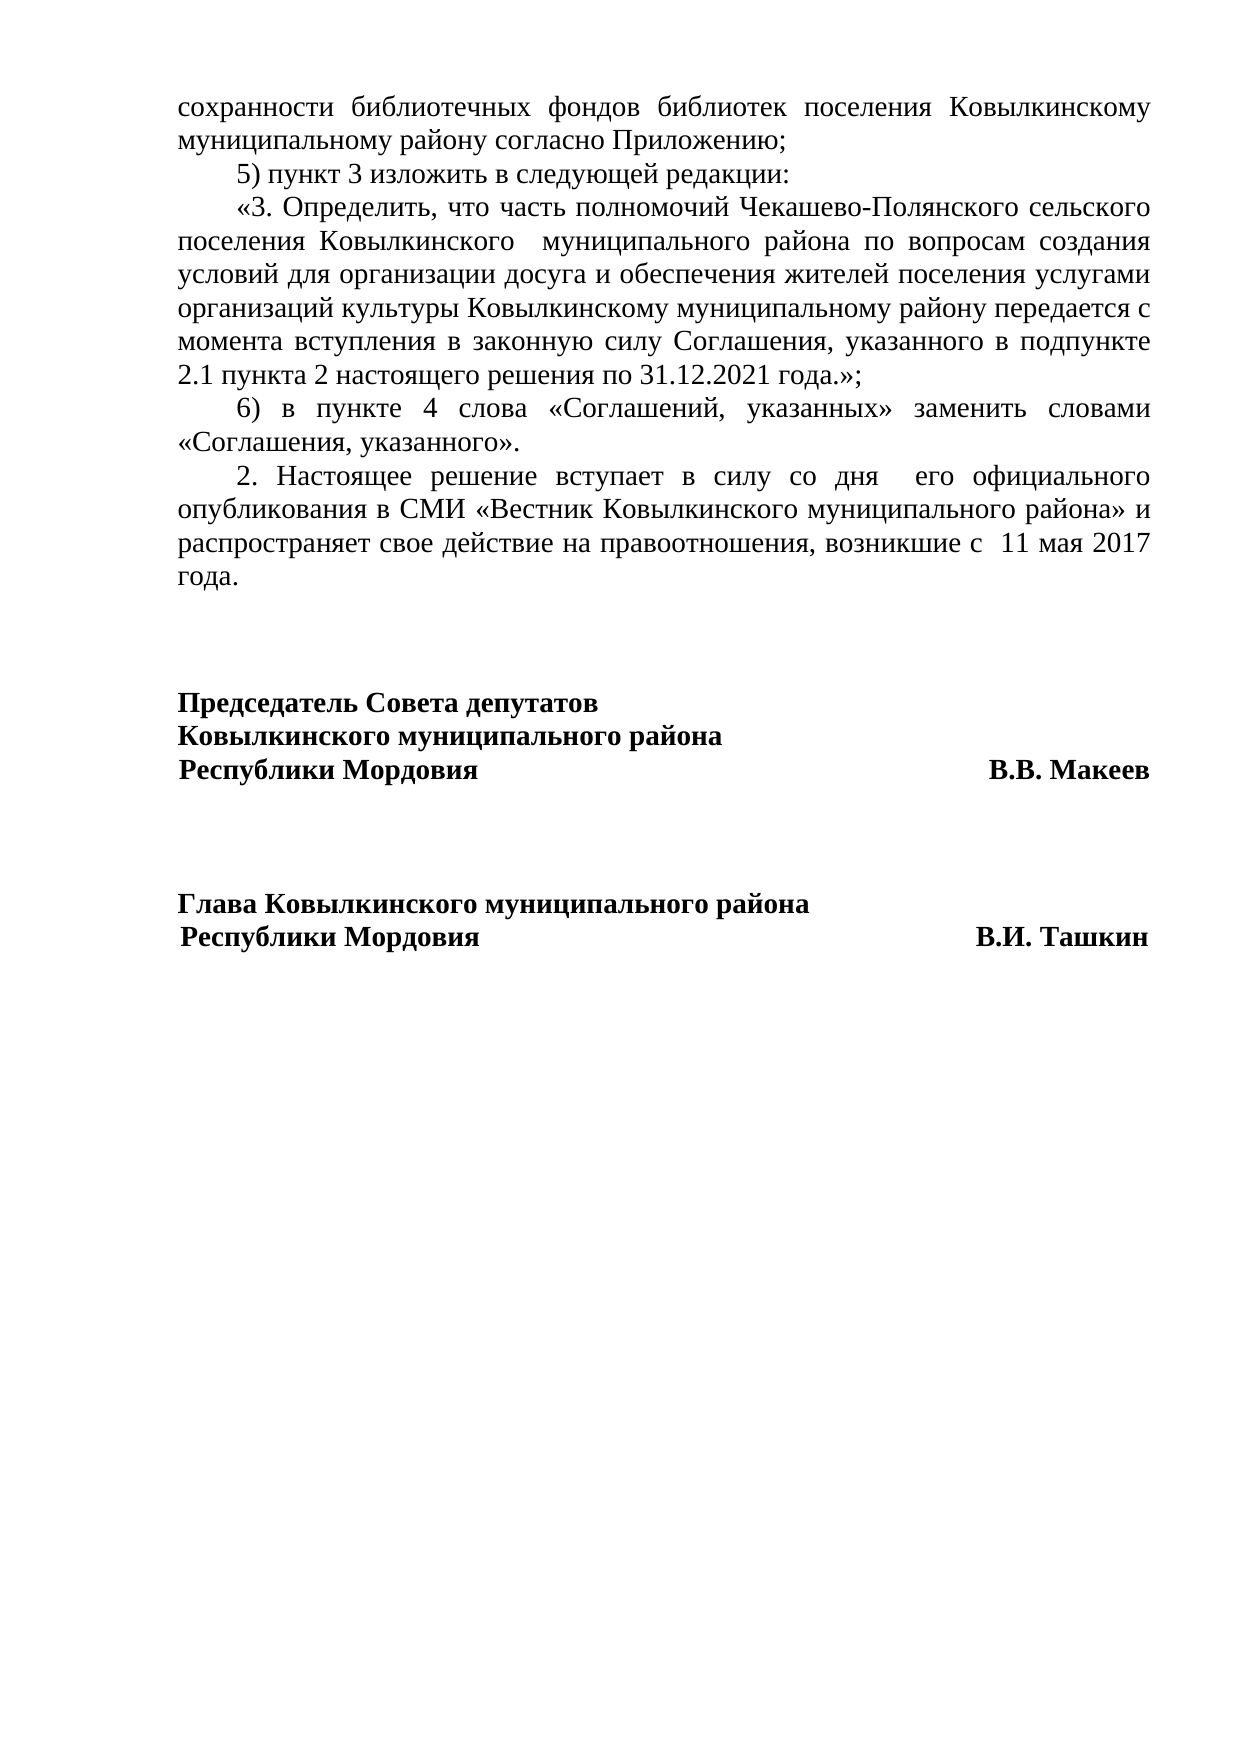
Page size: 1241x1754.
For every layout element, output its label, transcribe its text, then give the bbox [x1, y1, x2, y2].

text Республики Мордовия В.И. Ташкин [177, 919, 1152, 953]
text 6) в пункте 4 слова «Соглашений, указанных» заменить словами «Соглашения, указанного». [177, 391, 1152, 458]
text Ковылкинского муниципального района [177, 718, 1152, 752]
text Республики Мордовия В.В. Макеев [177, 752, 1152, 785]
text 2. Настоящее решение вступает в силу со дня его официального опубликования в СМИ «Вестник Ковылкинского муниципального района» и распространяет свое действие на правоотношения, возникшие с 11 мая 2017 года. [177, 458, 1152, 592]
text Председатель Совета депутатов [177, 685, 1152, 718]
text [177, 89, 1152, 156]
text «3. Определить, что часть полномочий Чекашево-Полянского сельского поселения Ковылкинского муниципального района по вопросам создания условий для организации досуга и обеспечения жителей поселения услугами организаций культуры Ковылкинскому муниципальному району передается с момента вступления в законную силу Соглашения, указанного в подпункте 2.1 пункта 2 настоящего решения по 31.12.2021 года.»; [177, 189, 1152, 391]
text Глава Ковылкинского муниципального района [177, 886, 1152, 919]
text 5) пункт 3 изложить в следующей редакции: [177, 156, 1152, 189]
